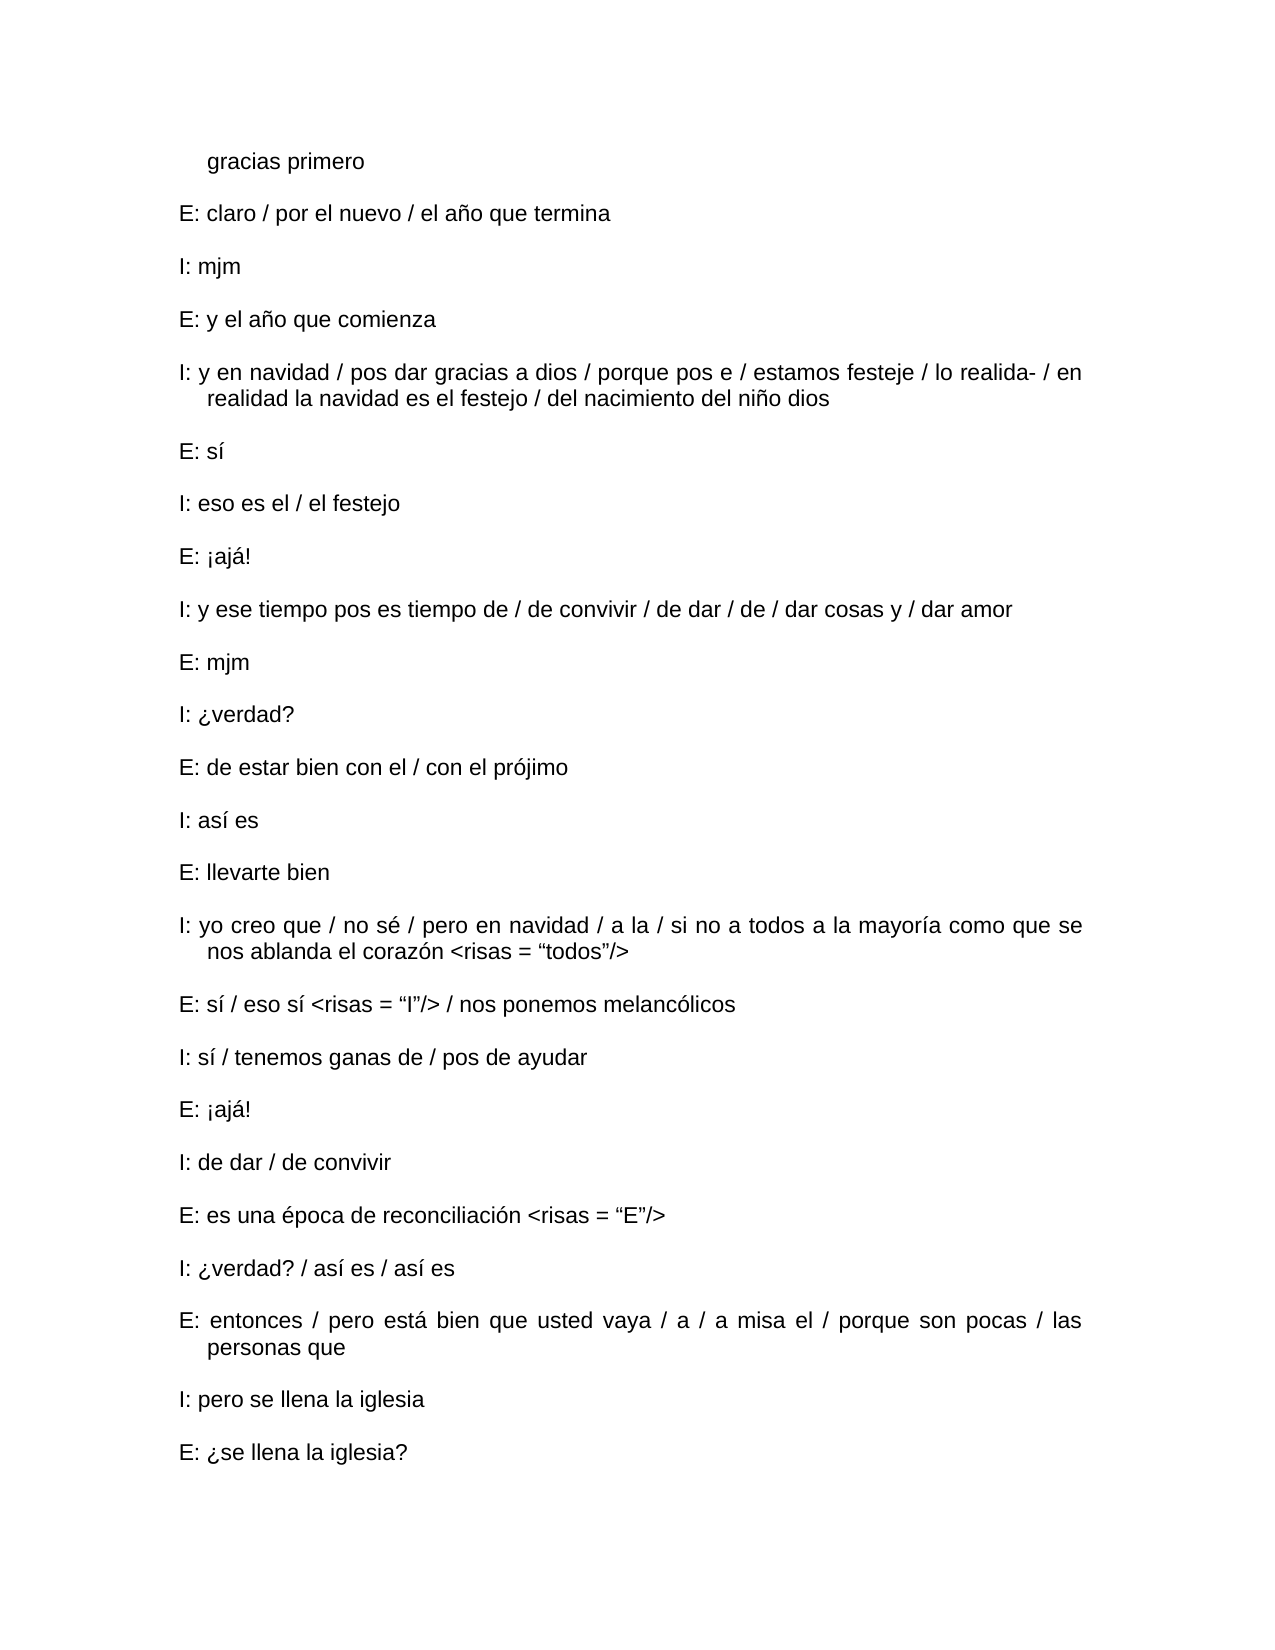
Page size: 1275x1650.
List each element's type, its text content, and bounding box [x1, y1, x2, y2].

text E: ¡ajá! [178, 543, 1083, 569]
text E: de estar bien con el / con el prójimo [178, 754, 1083, 780]
text I: pero se llena la iglesia [178, 1386, 1083, 1413]
text I: ¿verdad? [178, 701, 1083, 727]
text E: ¿se llena la iglesia? [178, 1439, 1083, 1465]
text E: sí [178, 438, 1083, 464]
text E: y el año que comienza [178, 306, 1083, 332]
text E: ¡ajá! [178, 1096, 1083, 1123]
text E: claro / por el nuevo / el año que termina [178, 200, 1083, 227]
text I: de dar / de convivir [178, 1149, 1083, 1176]
text I: y en navidad / pos dar gracias a dios / porque pos e / estamos festeje / lo realida- / en realidad la navidad es el festejo / del nacimiento del niño dios [178, 358, 1083, 411]
text I: sí / tenemos ganas de / pos de ayudar [178, 1044, 1083, 1070]
text E: sí / eso sí <risas = “I”/> / nos ponemos melancólicos [178, 991, 1083, 1017]
text I: ¿verdad? / así es / así es [178, 1254, 1083, 1281]
text E: es una época de reconciliación <risas = “E”/> [178, 1202, 1083, 1228]
text I: eso es el / el festejo [178, 490, 1083, 517]
text I: mjm [178, 253, 1083, 279]
text E: entonces / pero está bien que usted vaya / a / a misa el / porque son pocas / las personas que [178, 1307, 1083, 1360]
text I: así es [178, 807, 1083, 833]
text E: llevarte bien [178, 859, 1083, 886]
text I: yo creo que / no sé / pero en navidad / a la / si no a todos a la mayoría como que se nos ablanda el corazón <risas = “todos”/> [178, 912, 1083, 965]
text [178, 148, 1083, 174]
text E: mjm [178, 648, 1083, 675]
text I: y ese tiempo pos es tiempo de / de convivir / de dar / de / dar cosas y / dar amor [178, 596, 1083, 622]
